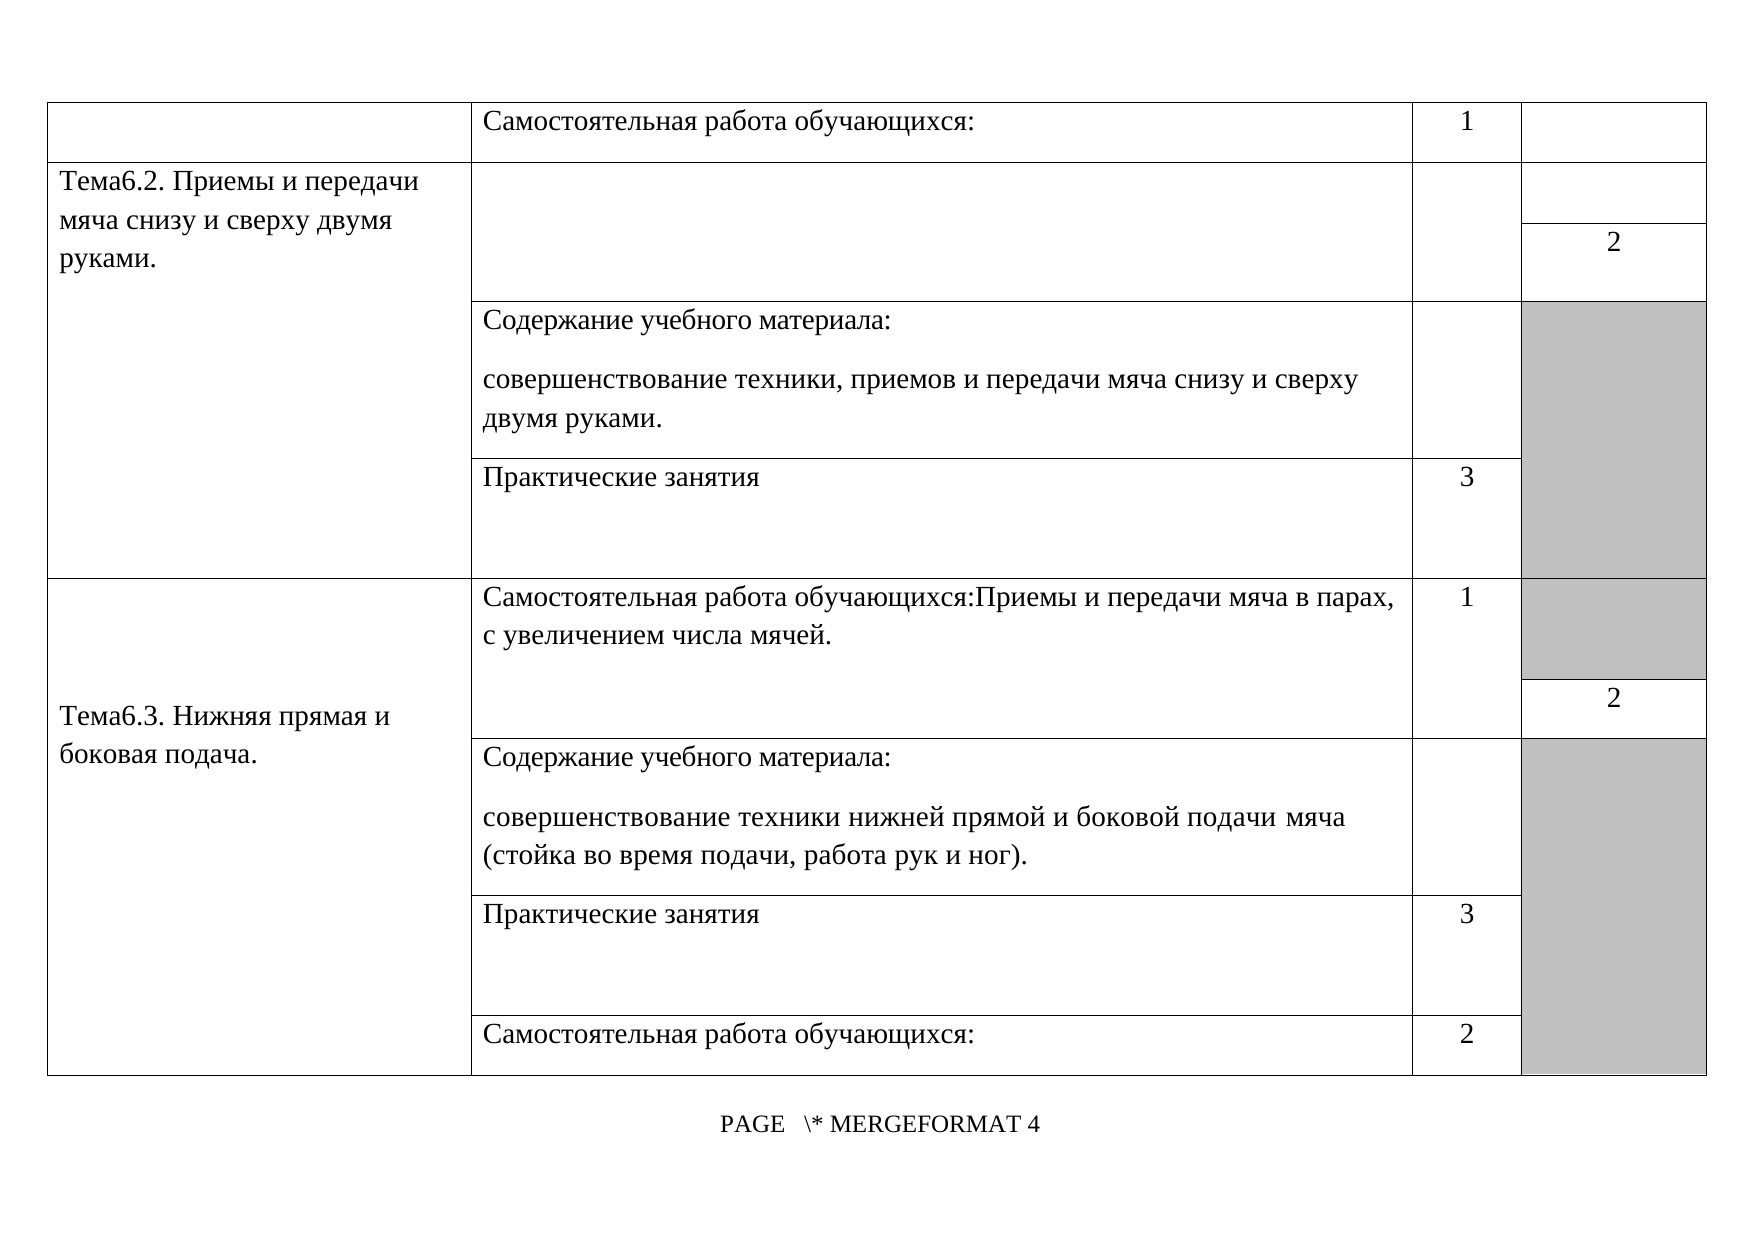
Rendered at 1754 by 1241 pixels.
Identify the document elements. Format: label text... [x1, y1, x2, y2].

table_cell Практические занятия [472, 459, 1412, 578]
table_cell [472, 163, 1412, 301]
table_cell Тема6.2. Приемы и передачи мяча снизу и сверху двумя руками. [48, 163, 471, 578]
table_cell Тема6.3. Нижняя прямая и боковая подача. [48, 579, 471, 1074]
table_cell [1522, 739, 1706, 1074]
table_cell 2 [1413, 1016, 1521, 1074]
table_cell Самостоятельная работа обучающихся: [472, 103, 1412, 162]
table_cell [1413, 302, 1521, 458]
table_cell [472, 1016, 1412, 1074]
table_cell [1413, 739, 1521, 895]
table_cell [1522, 163, 1706, 223]
table_cell Содержание учебного материала: совершенствование техники, приемов и передачи мяча снизу и сверху двумя руками. [472, 302, 1412, 458]
table_cell Содержание учебного материала: совершенствование техники нижней прямой и боковой подачи мяча (стойка во время подачи, работа рук и ног). [472, 739, 1412, 895]
table_cell 2 [1522, 224, 1706, 301]
table_cell [1522, 302, 1706, 578]
table_cell Самостоятельная работа обучающихся:Приемы и передачи мяча в парах, с увеличением числа мячей. [472, 579, 1412, 738]
table_cell 3 [1413, 896, 1521, 1015]
table_cell 1 [1413, 103, 1521, 162]
table_cell 3 [1413, 459, 1521, 578]
table_cell 2 [1522, 680, 1706, 738]
table_cell [48, 103, 471, 162]
table_cell [1522, 579, 1706, 679]
table_cell Практические занятия [472, 896, 1412, 1015]
table_cell 1 [1413, 579, 1521, 738]
table_cell [1413, 163, 1521, 301]
